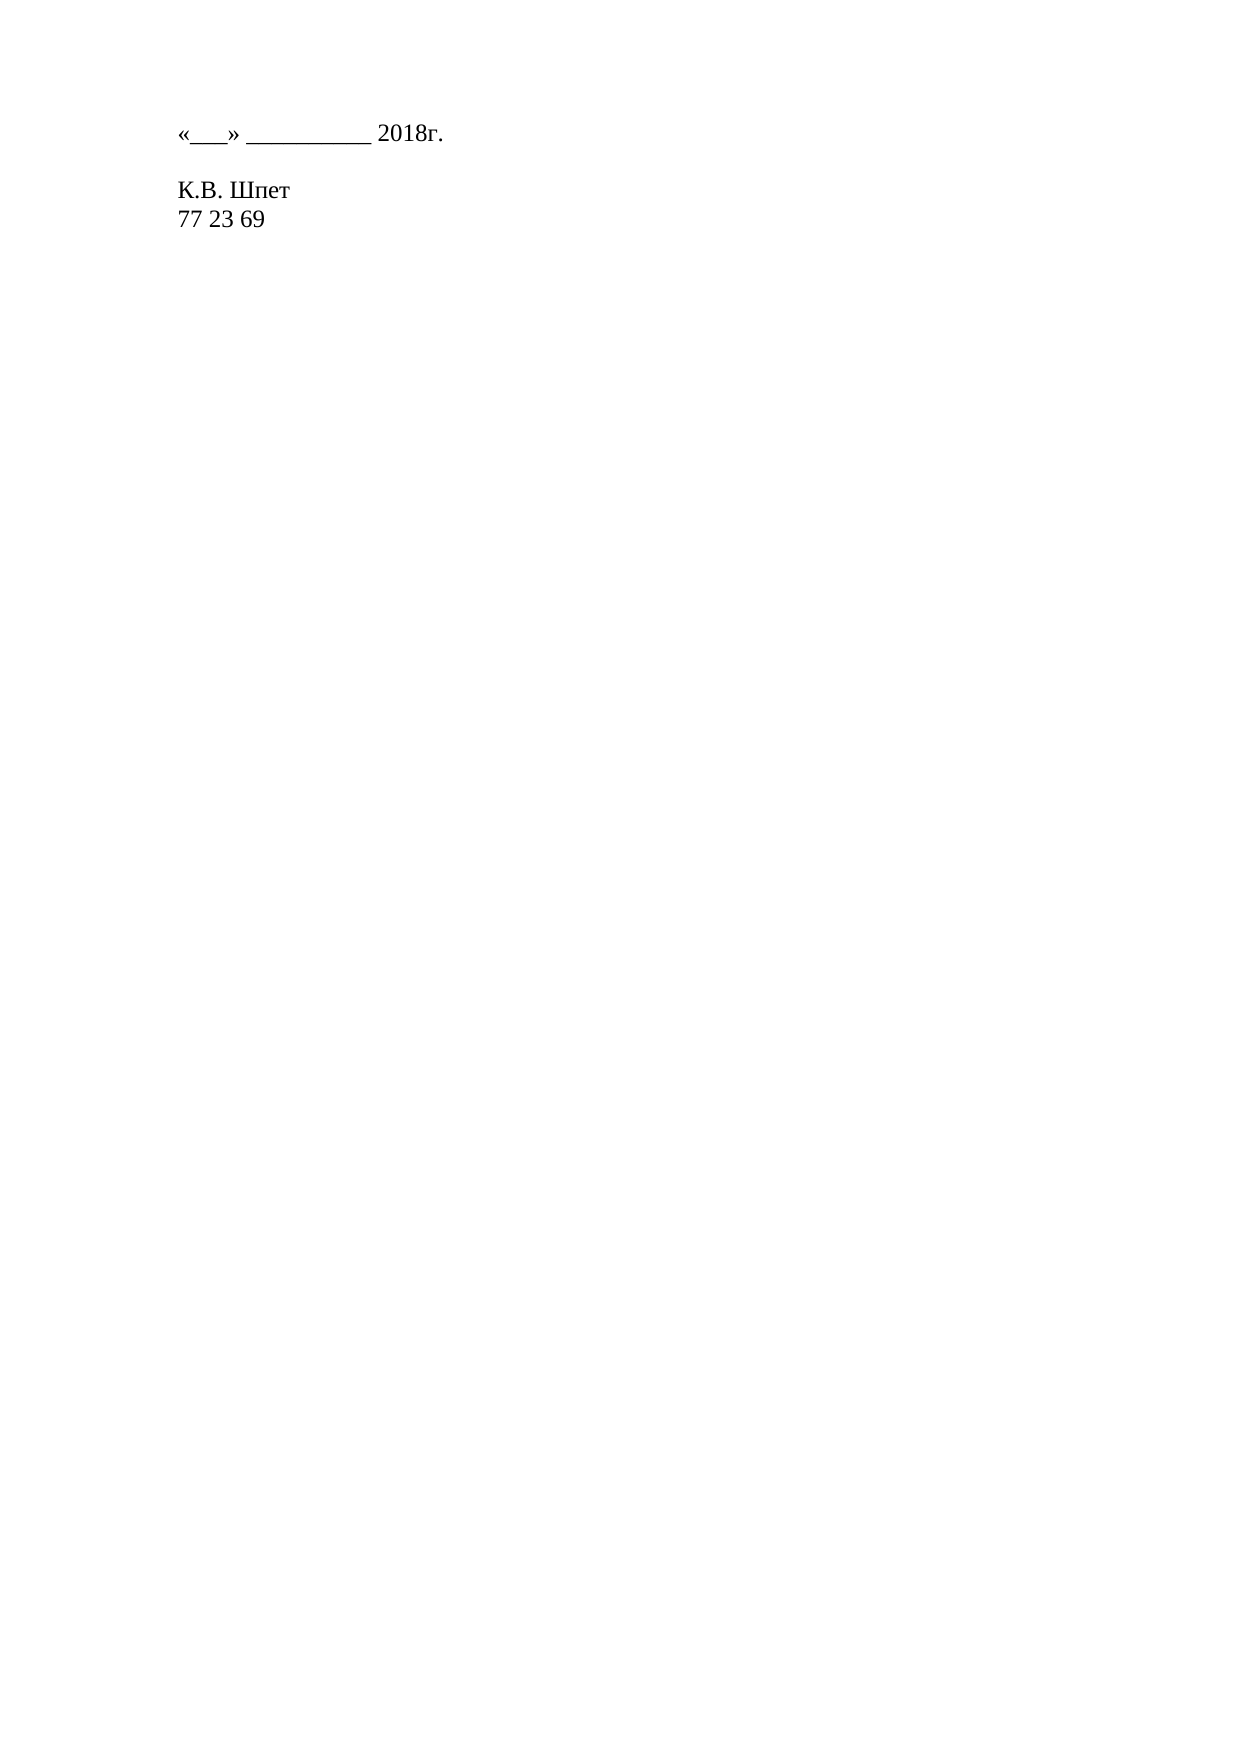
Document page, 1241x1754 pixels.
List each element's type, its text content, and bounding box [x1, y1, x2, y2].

text 77 23 69 [177, 204, 1152, 233]
text «___» __________ 2018г. [177, 118, 1152, 147]
text К.В. Шпет [177, 176, 1152, 204]
